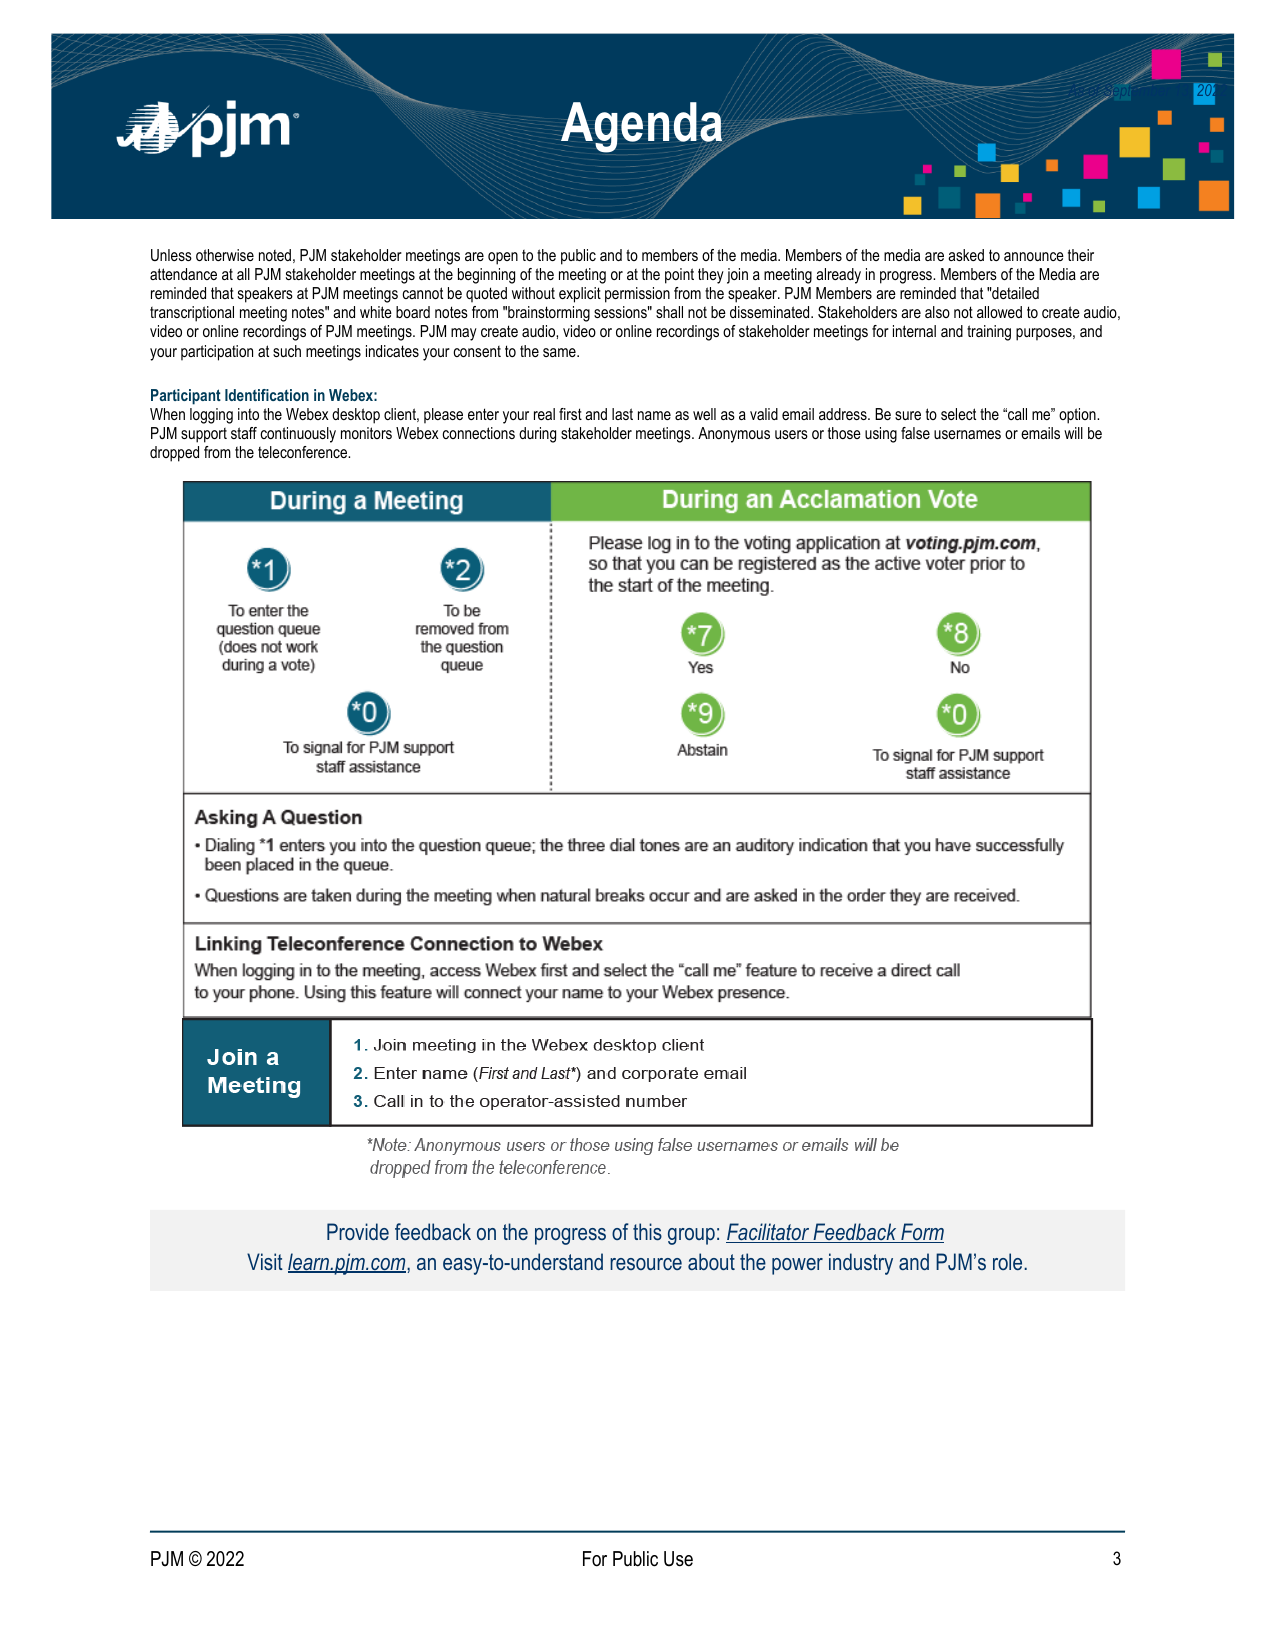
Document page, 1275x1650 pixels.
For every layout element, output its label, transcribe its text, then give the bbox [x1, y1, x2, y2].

text Unless otherwise noted, PJM stakeholder meetings are open to the public and to members of the media. Members of the media are asked to announce their attendance at all PJM stakeholder meetings at the beginning of the meeting or at the point they join a meeting already in progress. Members of the Media are reminded that speakers at PJM meetings cannot be quoted without explicit permission from the speaker. PJM Members are reminded that "detailed transcriptional meeting notes" and white board notes from "brainstorming sessions" shall not be disseminated. Stakeholders are also not allowed to create audio, video or online recordings of PJM meetings. PJM may create audio, video or online recordings of stakeholder meetings for internal and training purposes, and your participation at such meetings indicates your consent to the same. [150, 246, 1125, 361]
text When logging into the Webex desktop client, please enter your real first and last name as well as a valid email address. Be sure to select the “call me” option. [150, 405, 1125, 424]
subtitle Participant Identification in Webex: [150, 386, 1125, 405]
text PJM support staff continuously monitors Webex connections during stakeholder meetings. Anonymous users or those using false usernames or emails will be dropped from the teleconference. [150, 424, 1125, 462]
picture [51, 32, 1235, 219]
picture [182, 481, 1094, 1180]
